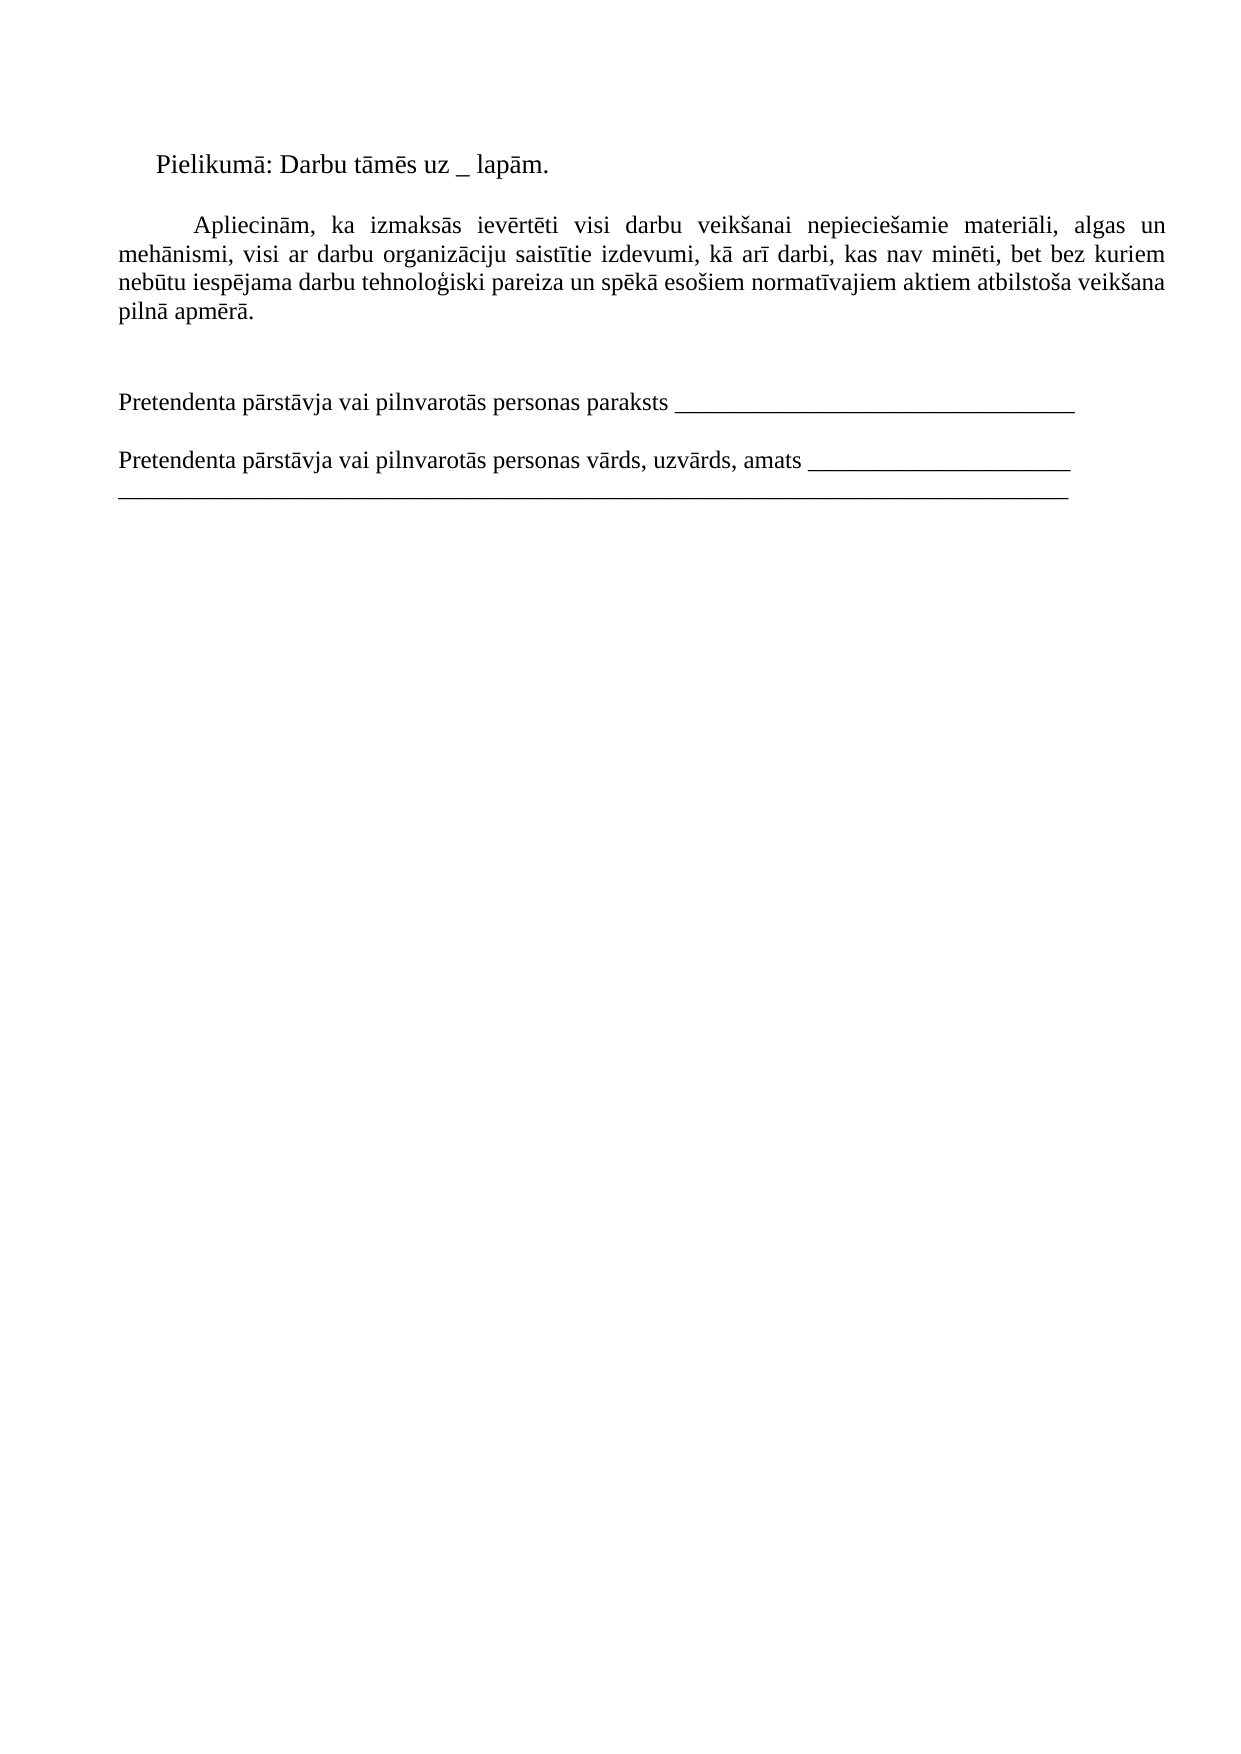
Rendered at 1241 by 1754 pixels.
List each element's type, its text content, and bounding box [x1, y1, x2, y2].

text Pretendenta pārstāvja vai pilnvarotās personas vārds, uzvārds, amats _____________________ [118, 445, 1167, 473]
text Apliecinām, ka izmaksās ievērtēti visi darbu veikšanai nepieciešamie materiāli, algas un mehānismi, visi ar darbu organizāciju saistītie izdevumi, kā arī darbi, kas nav minēti, bet bez kuriem nebūtu iespējama darbu tehnoloģiski pareiza un spēkā esošiem normatīvajiem aktiem atbilstoša veikšana pilnā apmērā. [118, 210, 1167, 325]
text ____________________________________________________________________________ [118, 473, 1167, 502]
text Pretendenta pārstāvja vai pilnvarotās personas paraksts ________________________________ [118, 387, 1167, 416]
text Pielikumā: Darbu tāmēs uz _ lapām. [156, 148, 1167, 179]
